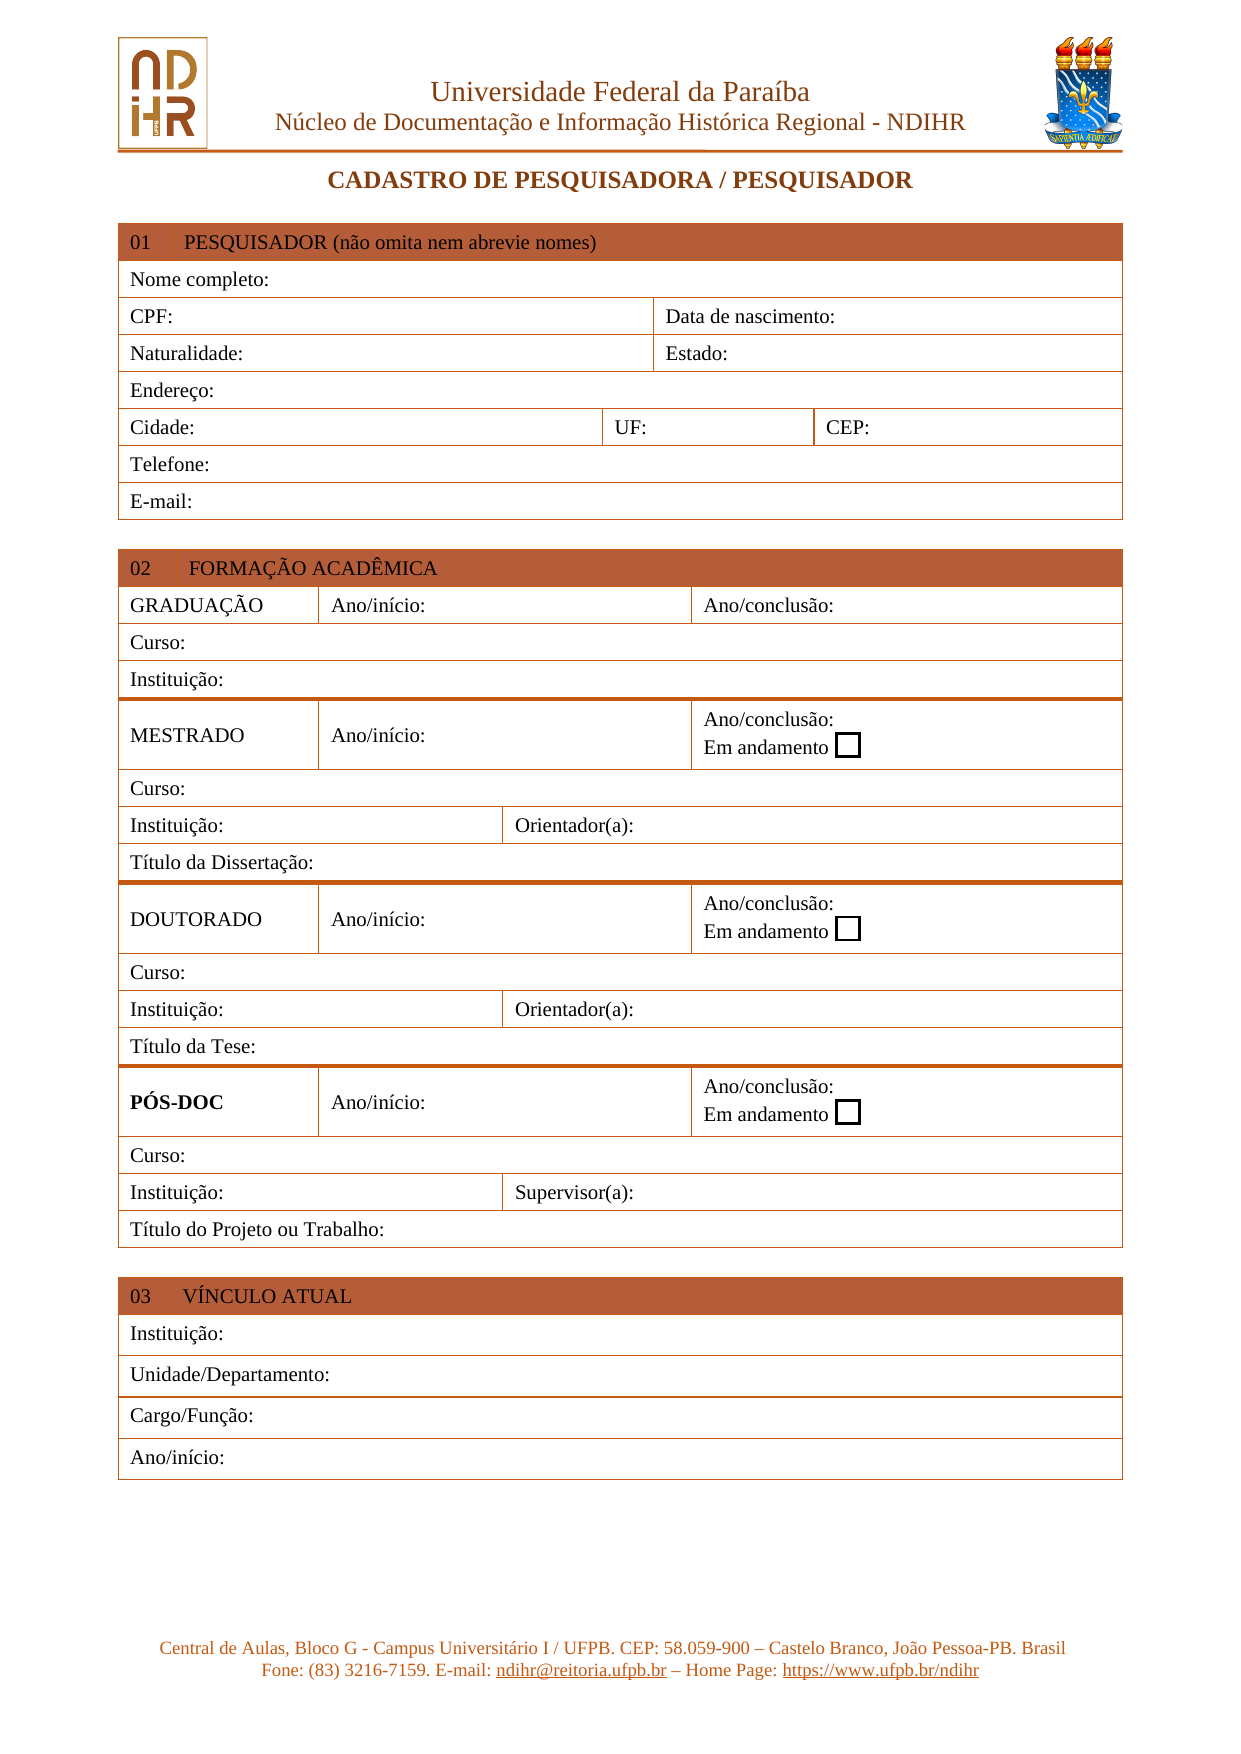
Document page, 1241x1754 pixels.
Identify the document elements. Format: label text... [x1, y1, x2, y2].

table_cell Data de nascimento: [654, 298, 1122, 334]
table_header 03 [119, 1278, 170, 1314]
table_cell Endereço: [119, 372, 1122, 408]
table_cell PÓS-DOC [119, 1068, 318, 1136]
table_cell GRADUAÇÃO [119, 587, 318, 623]
table_cell CPF: [119, 298, 653, 334]
table_header 01 [119, 224, 172, 260]
table_cell Estado: [654, 335, 1122, 371]
table_cell Ano/início: [319, 701, 691, 769]
table_cell Instituição: [119, 807, 502, 843]
table_cell Cidade: [119, 409, 602, 445]
table_header FORMAÇÃO ACADÊMICA [177, 550, 1122, 586]
table_cell Instituição: [119, 991, 502, 1027]
table_cell Instituição: [119, 661, 1122, 697]
picture [118, 37, 208, 149]
table_cell DOUTORADO [119, 885, 318, 953]
table_cell MESTRADO [119, 701, 318, 769]
table_header VÍNCULO ATUAL [171, 1278, 1122, 1314]
table_cell Naturalidade: [119, 335, 653, 371]
picture [1044, 37, 1123, 149]
table_cell Unidade/Departamento: [119, 1356, 1122, 1396]
table_cell Ano/início: [119, 1439, 1122, 1479]
table_cell Instituição: [119, 1315, 1122, 1355]
table_cell Telefone: [119, 446, 1122, 482]
table_cell Curso: [119, 770, 1122, 806]
table_cell Ano/conclusão: Em andamento [692, 885, 1122, 953]
table_header 02 [119, 550, 176, 586]
table_cell Nome completo: [119, 261, 1122, 297]
table_cell E-mail: [119, 483, 1122, 519]
table_cell Ano/conclusão: Em andamento [692, 1068, 1122, 1136]
table_cell Ano/início: [319, 885, 691, 953]
table_cell Título da Tese: [119, 1028, 1122, 1064]
table_cell Curso: [119, 954, 1122, 990]
table_cell Ano/início: [319, 1068, 691, 1136]
table_cell Ano/conclusão: Em andamento [692, 701, 1122, 769]
table_cell Ano/conclusão: [692, 587, 1122, 623]
table_cell Cargo/Função: [119, 1398, 1122, 1438]
table_header PESQUISADOR (não omita nem abrevie nomes) [173, 224, 1122, 260]
table_cell Curso: [119, 1137, 1122, 1173]
table_cell Título da Dissertação: [119, 844, 1122, 880]
table_cell UF: [603, 409, 813, 445]
table_cell Instituição: [119, 1174, 502, 1210]
table_cell Supervisor(a): [503, 1174, 1122, 1210]
table_cell Orientador(a): [503, 991, 1122, 1027]
table_cell Título do Projeto ou Trabalho: [119, 1211, 1122, 1247]
table_cell Curso: [119, 624, 1122, 659]
table_cell Ano/início: [319, 587, 691, 623]
table_cell CEP: [815, 409, 1122, 445]
table_cell Orientador(a): [503, 807, 1122, 843]
